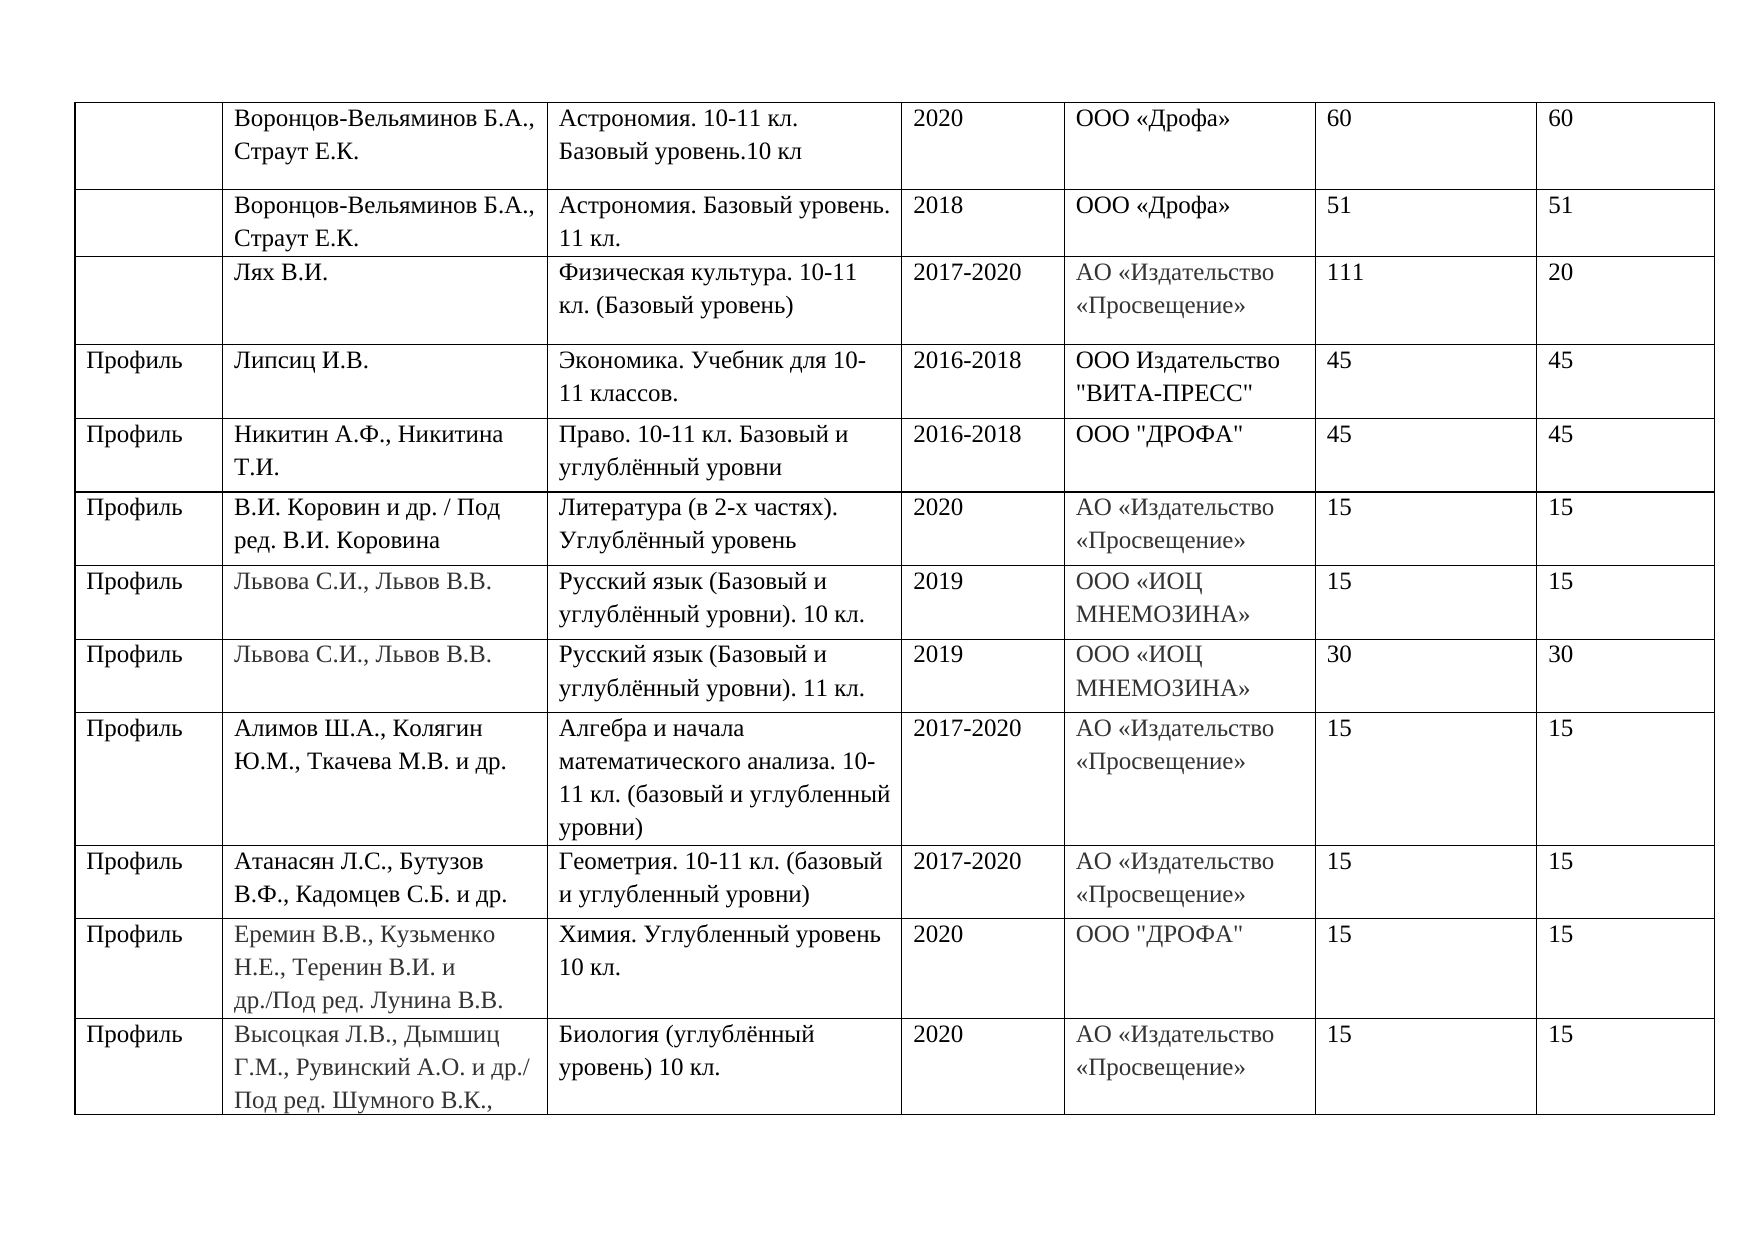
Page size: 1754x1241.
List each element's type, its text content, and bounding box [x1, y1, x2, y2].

table_cell 30 [1537, 640, 1714, 712]
table_cell Литература (в 2-х частях). Углублённый уровень [548, 493, 901, 565]
table_cell Профиль [76, 1019, 222, 1114]
table_cell 2020 [902, 919, 1064, 1018]
table_cell Профиль [76, 919, 222, 1018]
table_cell Физическая культура. 10-11 кл. (Базовый уровень) [548, 257, 901, 344]
table_cell Львова С.И., Львов В.В. [223, 566, 547, 638]
table_cell 111 [1316, 257, 1536, 344]
table_cell ООО "ДРОФА" [1065, 919, 1315, 1018]
table_cell Геометрия. 10-11 кл. (базовый и углубленный уровни) [548, 846, 901, 918]
table_cell АО «Издательство «Просвещение» [1065, 846, 1315, 918]
table_cell 15 [1316, 846, 1536, 918]
table_cell 60 [1537, 103, 1714, 189]
table_cell 51 [1316, 190, 1536, 256]
table_cell ООО «ИОЦ МНЕМОЗИНА» [1065, 640, 1315, 712]
table_cell Львова С.И., Львов В.В. [223, 640, 547, 712]
table_cell 2017-2020 [902, 257, 1064, 344]
table_cell 2017-2020 [902, 846, 1064, 918]
table_cell 45 [1537, 345, 1714, 418]
table_cell АО «Издательство «Просвещение» [1065, 257, 1315, 344]
table_cell 60 [1316, 103, 1536, 189]
table_cell 2016-2018 [902, 419, 1064, 491]
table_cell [223, 1019, 547, 1114]
table_cell В.И. Коровин и др. / Под ред. В.И. Коровина [223, 493, 547, 565]
table_cell Профиль [76, 846, 222, 918]
table_cell 15 [1537, 566, 1714, 638]
table_cell Профиль [76, 493, 222, 565]
table_cell ООО «Дрофа» [1065, 103, 1315, 189]
table_cell 20 [1537, 257, 1714, 344]
table_cell 45 [1537, 419, 1714, 491]
table_cell 2020 [902, 1019, 1064, 1114]
table_cell 15 [1537, 1019, 1714, 1114]
table_cell Алимов Ш.А., Колягин Ю.М., Ткачева М.В. и др. [223, 713, 547, 845]
table_cell Русский язык (Базовый и углублённый уровни). 10 кл. [548, 566, 901, 638]
table_cell [76, 190, 222, 256]
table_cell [548, 1019, 901, 1114]
table_cell Профиль [76, 640, 222, 712]
table_cell Экономика. Учебник для 10- 11 классов. [548, 345, 901, 418]
table_cell 15 [1316, 1019, 1536, 1114]
table_cell [76, 257, 222, 344]
table_cell 15 [1537, 713, 1714, 845]
table_cell Профиль [76, 566, 222, 638]
table_cell 15 [1537, 846, 1714, 918]
table_cell [76, 103, 222, 189]
table_cell Астрономия. 10-11 кл. Базовый уровень.10 кл [548, 103, 901, 189]
table_cell Право. 10-11 кл. Базовый и углублённый уровни [548, 419, 901, 491]
table_cell 2018 [902, 190, 1064, 256]
table_cell 15 [1316, 493, 1536, 565]
table_cell Воронцов-Вельяминов Б.А., Страут Е.К. [223, 103, 547, 189]
table_cell Липсиц И.В. [223, 345, 547, 418]
table_cell ООО «ИОЦ МНЕМОЗИНА» [1065, 566, 1315, 638]
table_cell ООО "ДРОФА" [1065, 419, 1315, 491]
table_cell Лях В.И. [223, 257, 547, 344]
table_cell Химия. Углубленный уровень 10 кл. [548, 919, 901, 1018]
table_cell 2019 [902, 640, 1064, 712]
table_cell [1065, 1019, 1315, 1114]
table_cell 2016-2018 [902, 345, 1064, 418]
table_cell 45 [1316, 419, 1536, 491]
table_cell 2019 [902, 566, 1064, 638]
table_cell Алгебра и начала математического анализа. 10-11 кл. (базовый и углубленный уровни) [548, 713, 901, 845]
table_cell АО «Издательство «Просвещение» [1065, 713, 1315, 845]
table_cell Никитин А.Ф., Никитина Т.И. [223, 419, 547, 491]
table_cell 15 [1316, 713, 1536, 845]
table_cell 51 [1537, 190, 1714, 256]
table_cell ООО Издательство "ВИТА-ПРЕСС" [1065, 345, 1315, 418]
table_cell Воронцов-Вельяминов Б.А., Страут Е.К. [223, 190, 547, 256]
table_cell Русский язык (Базовый и углублённый уровни). 11 кл. [548, 640, 901, 712]
table_cell 15 [1537, 493, 1714, 565]
table_cell 15 [1316, 919, 1536, 1018]
table_cell Профиль [76, 713, 222, 845]
table_cell Профиль [76, 345, 222, 418]
table_cell 30 [1316, 640, 1536, 712]
table_cell ООО «Дрофа» [1065, 190, 1315, 256]
table_cell 45 [1316, 345, 1536, 418]
table_cell 15 [1316, 566, 1536, 638]
table_cell 2017-2020 [902, 713, 1064, 845]
table_cell 15 [1537, 919, 1714, 1018]
table_cell Еремин В.В., Кузьменко Н.Е., Теренин В.И. и др./Под ред. Лунина В.В. [223, 919, 547, 1018]
table_cell 2020 [902, 103, 1064, 189]
table_cell Астрономия. Базовый уровень. 11 кл. [548, 190, 901, 256]
table_cell 2020 [902, 493, 1064, 565]
table_cell Атанасян Л.С., Бутузов В.Ф., Кадомцев С.Б. и др. [223, 846, 547, 918]
table_cell АО «Издательство «Просвещение» [1065, 493, 1315, 565]
table_cell Профиль [76, 419, 222, 491]
